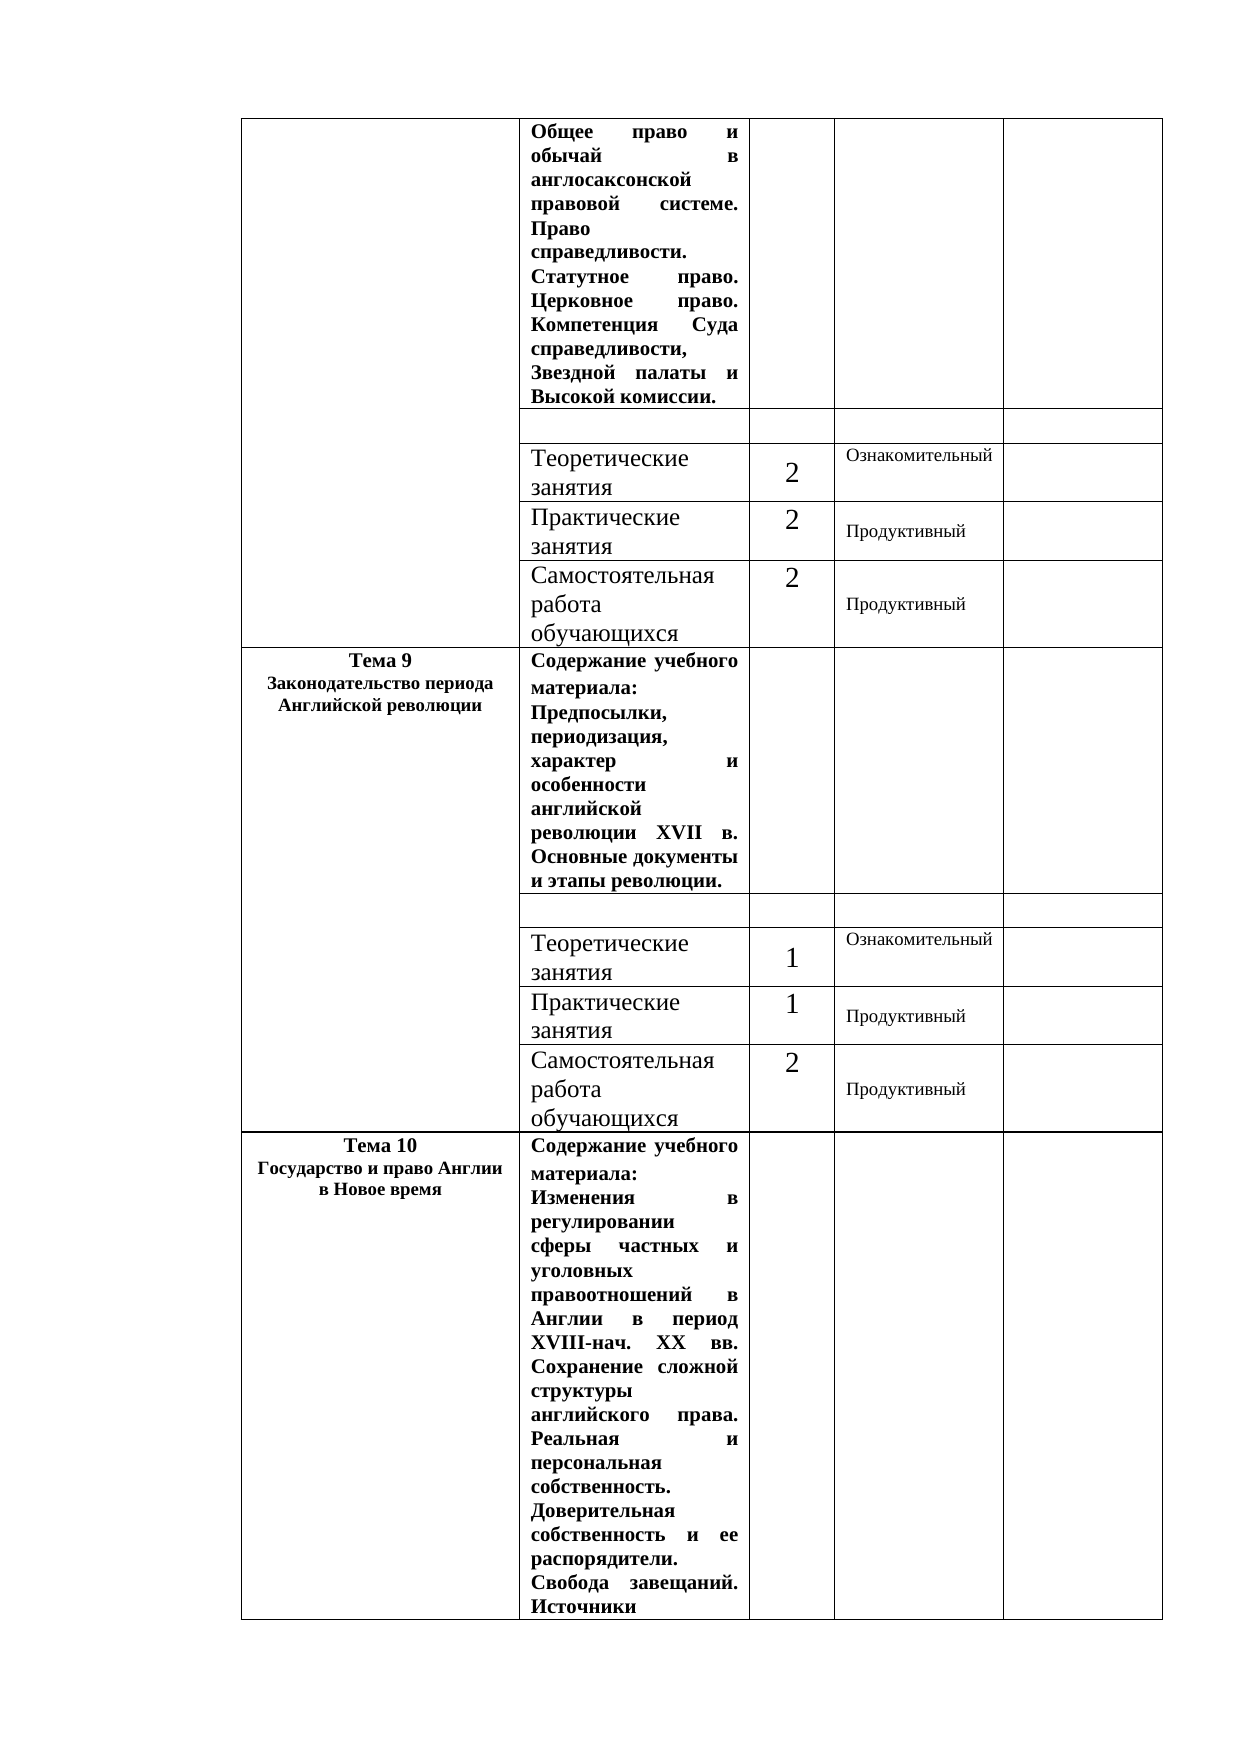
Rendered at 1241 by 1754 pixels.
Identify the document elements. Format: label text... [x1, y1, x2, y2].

table_cell [1004, 444, 1162, 501]
table_cell Практические занятия [520, 987, 749, 1044]
table_cell Содержание учебного материала: Предпосылки, периодизация, характер и особенности английской революции XVII в. Основные документы и этапы революции. [520, 648, 749, 892]
table_cell [835, 648, 1003, 892]
table_cell Ознакомительный [835, 444, 1003, 501]
table_cell Теоретические занятия [520, 444, 749, 501]
table_cell [835, 1133, 1003, 1618]
table_cell 2 [750, 1045, 834, 1131]
table_cell Продуктивный [835, 987, 1003, 1044]
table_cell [242, 1133, 519, 1618]
table_cell [835, 409, 1003, 442]
table_cell [750, 409, 834, 442]
table_cell [1004, 1045, 1162, 1131]
table_cell Самостоятельная работа обучающихся [520, 1045, 749, 1131]
table_cell 2 [750, 444, 834, 501]
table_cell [520, 119, 749, 408]
table_cell [835, 894, 1003, 927]
table_cell [750, 119, 834, 408]
table_cell [1004, 561, 1162, 647]
table_cell [1004, 928, 1162, 986]
table_cell [520, 894, 749, 927]
table_cell [750, 894, 834, 927]
table_cell [1004, 1133, 1162, 1618]
table_cell [1004, 648, 1162, 892]
table_cell [1004, 894, 1162, 927]
table_cell [1004, 502, 1162, 559]
table_cell Теоретические занятия [520, 928, 749, 986]
table_cell Практические занятия [520, 502, 749, 559]
table_cell Самостоятельная работа обучающихся [520, 561, 749, 647]
table_cell [520, 409, 749, 442]
table_cell [1004, 119, 1162, 408]
table_cell [1004, 409, 1162, 442]
table_cell 1 [750, 928, 834, 986]
table_cell Продуктивный [835, 1045, 1003, 1131]
table_cell Продуктивный [835, 561, 1003, 647]
table_cell Продуктивный [835, 502, 1003, 559]
table_cell 1 [750, 987, 834, 1044]
table_cell Ознакомительный [835, 928, 1003, 986]
table_cell [1004, 987, 1162, 1044]
table_cell 2 [750, 502, 834, 559]
table_cell [750, 648, 834, 892]
table_cell 2 [750, 561, 834, 647]
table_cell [520, 1133, 749, 1618]
table_cell Тема 9 Законодательство периода Английской революции [242, 648, 519, 1131]
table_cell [242, 119, 519, 647]
table_cell [750, 1133, 834, 1618]
table_cell [835, 119, 1003, 408]
